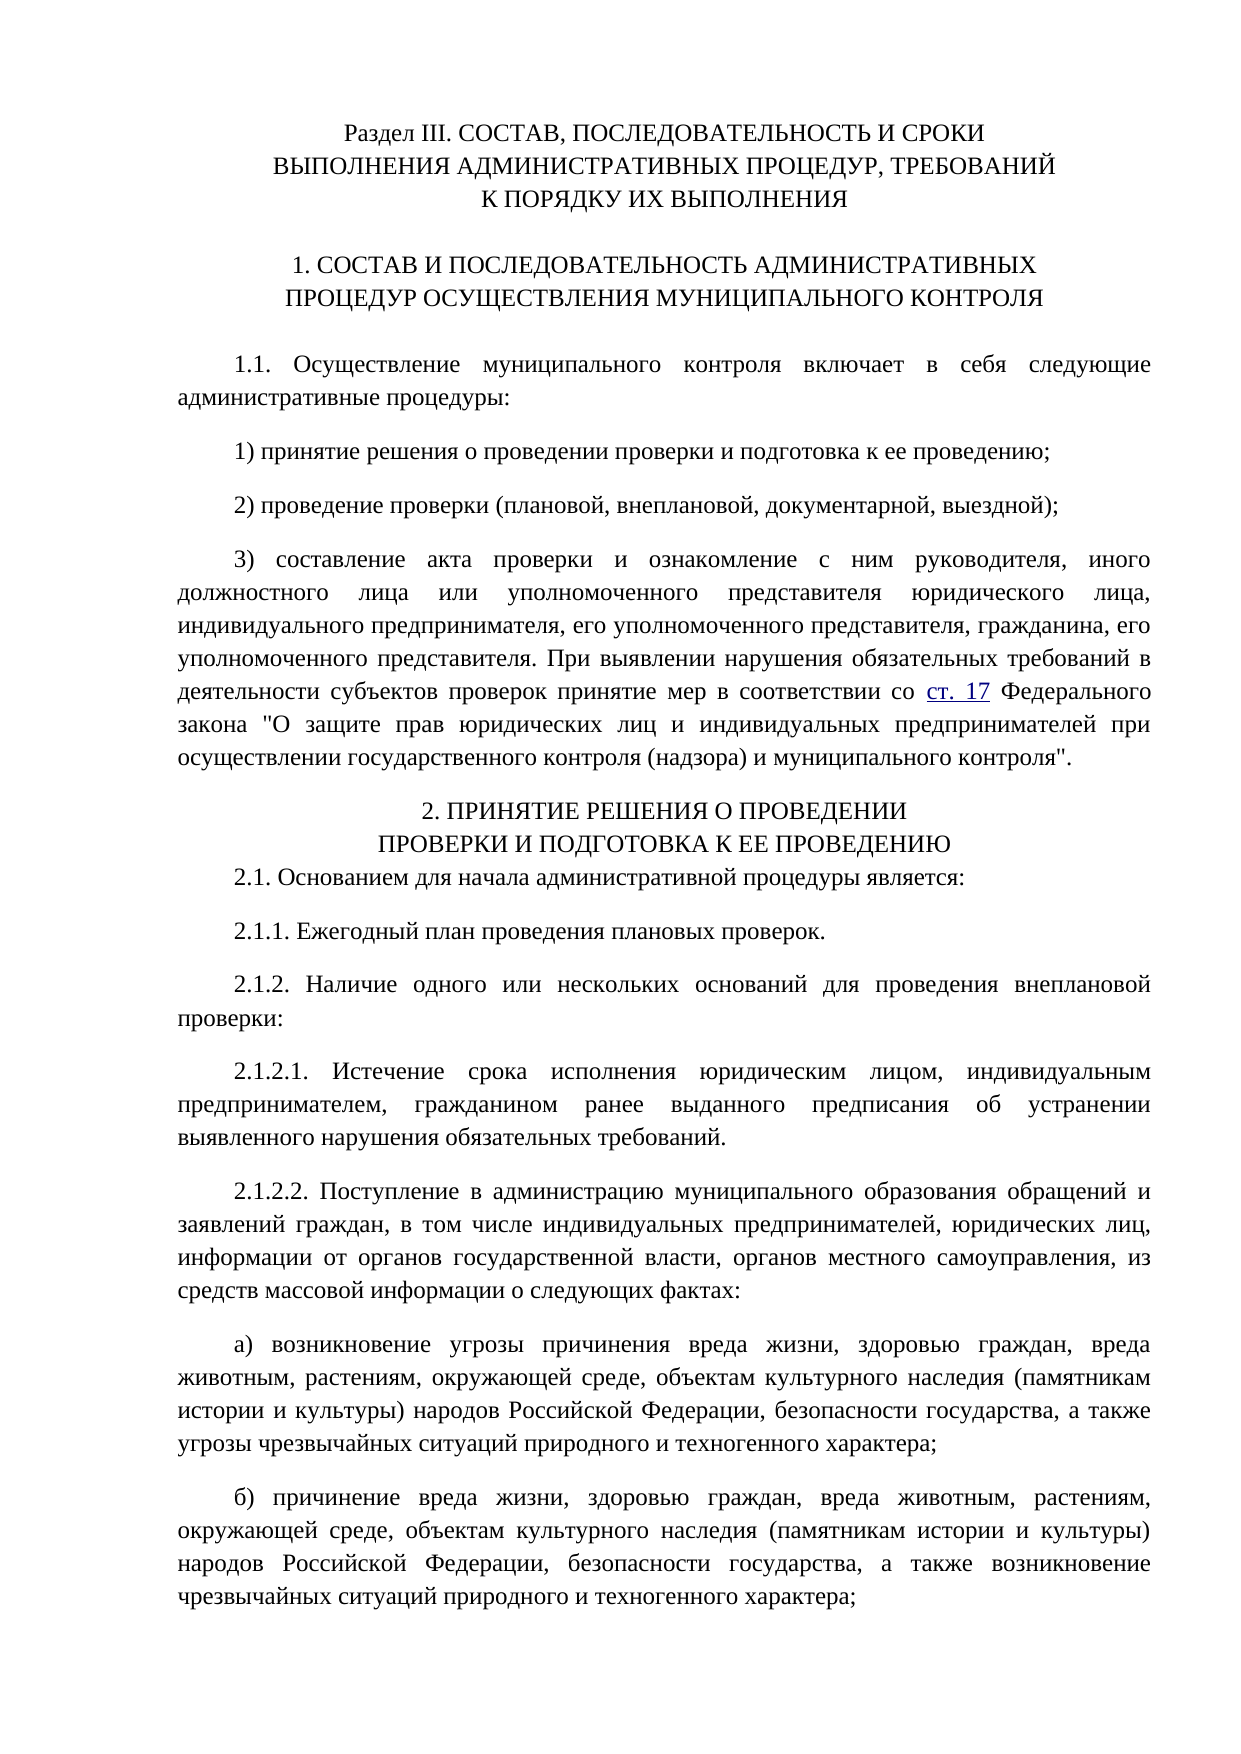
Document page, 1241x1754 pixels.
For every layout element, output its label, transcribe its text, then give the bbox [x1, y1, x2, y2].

text 1. СОСТАВ И ПОСЛЕДОВАТЕЛЬНОСТЬ АДМИНИСТРАТИВНЫХ [177, 250, 1152, 279]
text 2) проведение проверки (плановой, внеплановой, документарной, выездной); [177, 490, 1152, 519]
text 3) составление акта проверки и ознакомление с ним руководителя, иного должностного лица или уполномоченного представителя юридического лица, индивидуального предпринимателя, его уполномоченного представителя, гражданина, его уполномоченного представителя. При выявлении нарушения обязательных требований в деятельности субъектов проверок принятие мер в соответствии со ст. 17 Федерального закона "О защите прав юридических лиц и индивидуальных предпринимателей при осуществлении государственного контроля (надзора) и муниципального контроля". [177, 544, 1152, 771]
text К ПОРЯДКУ ИХ ВЫПОЛНЕНИЯ [177, 184, 1152, 213]
text б) причинение вреда жизни, здоровью граждан, вреда животным, растениям, окружающей среде, объектам культурного наследия (памятникам истории и культуры) народов Российской Федерации, безопасности государства, а также возникновение чрезвычайных ситуаций природного и техногенного характера; [177, 1482, 1152, 1610]
text 2.1.1. Ежегодный план проведения плановых проверок. [177, 916, 1152, 944]
text ВЫПОЛНЕНИЯ АДМИНИСТРАТИВНЫХ ПРОЦЕДУР, ТРЕБОВАНИЙ [177, 151, 1152, 180]
text 2. ПРИНЯТИЕ РЕШЕНИЯ О ПРОВЕДЕНИИ [177, 796, 1152, 824]
text 2.1. Основанием для начала административной процедуры является: [177, 862, 1152, 891]
text 2.1.2.2. Поступление в администрацию муниципального образования обращений и заявлений граждан, в том числе индивидуальных предпринимателей, юридических лиц, информации от органов государственной власти, органов местного самоуправления, из средств массовой информации о следующих фактах: [177, 1176, 1152, 1304]
text Раздел III. СОСТАВ, ПОСЛЕДОВАТЕЛЬНОСТЬ И СРОКИ [177, 118, 1152, 147]
text 1.1. Осуществление муниципального контроля включает в себя следующие административные процедуры: [177, 349, 1152, 411]
text ПРОЦЕДУР ОСУЩЕСТВЛЕНИЯ МУНИЦИПАЛЬНОГО КОНТРОЛЯ [177, 283, 1152, 312]
text а) возникновение угрозы причинения вреда жизни, здоровью граждан, вреда животным, растениям, окружающей среде, объектам культурного наследия (памятникам истории и культуры) народов Российской Федерации, безопасности государства, а также угрозы чрезвычайных ситуаций природного и техногенного характера; [177, 1329, 1152, 1457]
text ПРОВЕРКИ И ПОДГОТОВКА К ЕЕ ПРОВЕДЕНИЮ [177, 829, 1152, 858]
text 1) принятие решения о проведении проверки и подготовка к ее проведению; [177, 436, 1152, 465]
text 2.1.2. Наличие одного или нескольких оснований для проведения внеплановой проверки: [177, 969, 1152, 1031]
text 2.1.2.1. Истечение срока исполнения юридическим лицом, индивидуальным предпринимателем, гражданином ранее выданного предписания об устранении выявленного нарушения обязательных требований. [177, 1056, 1152, 1151]
